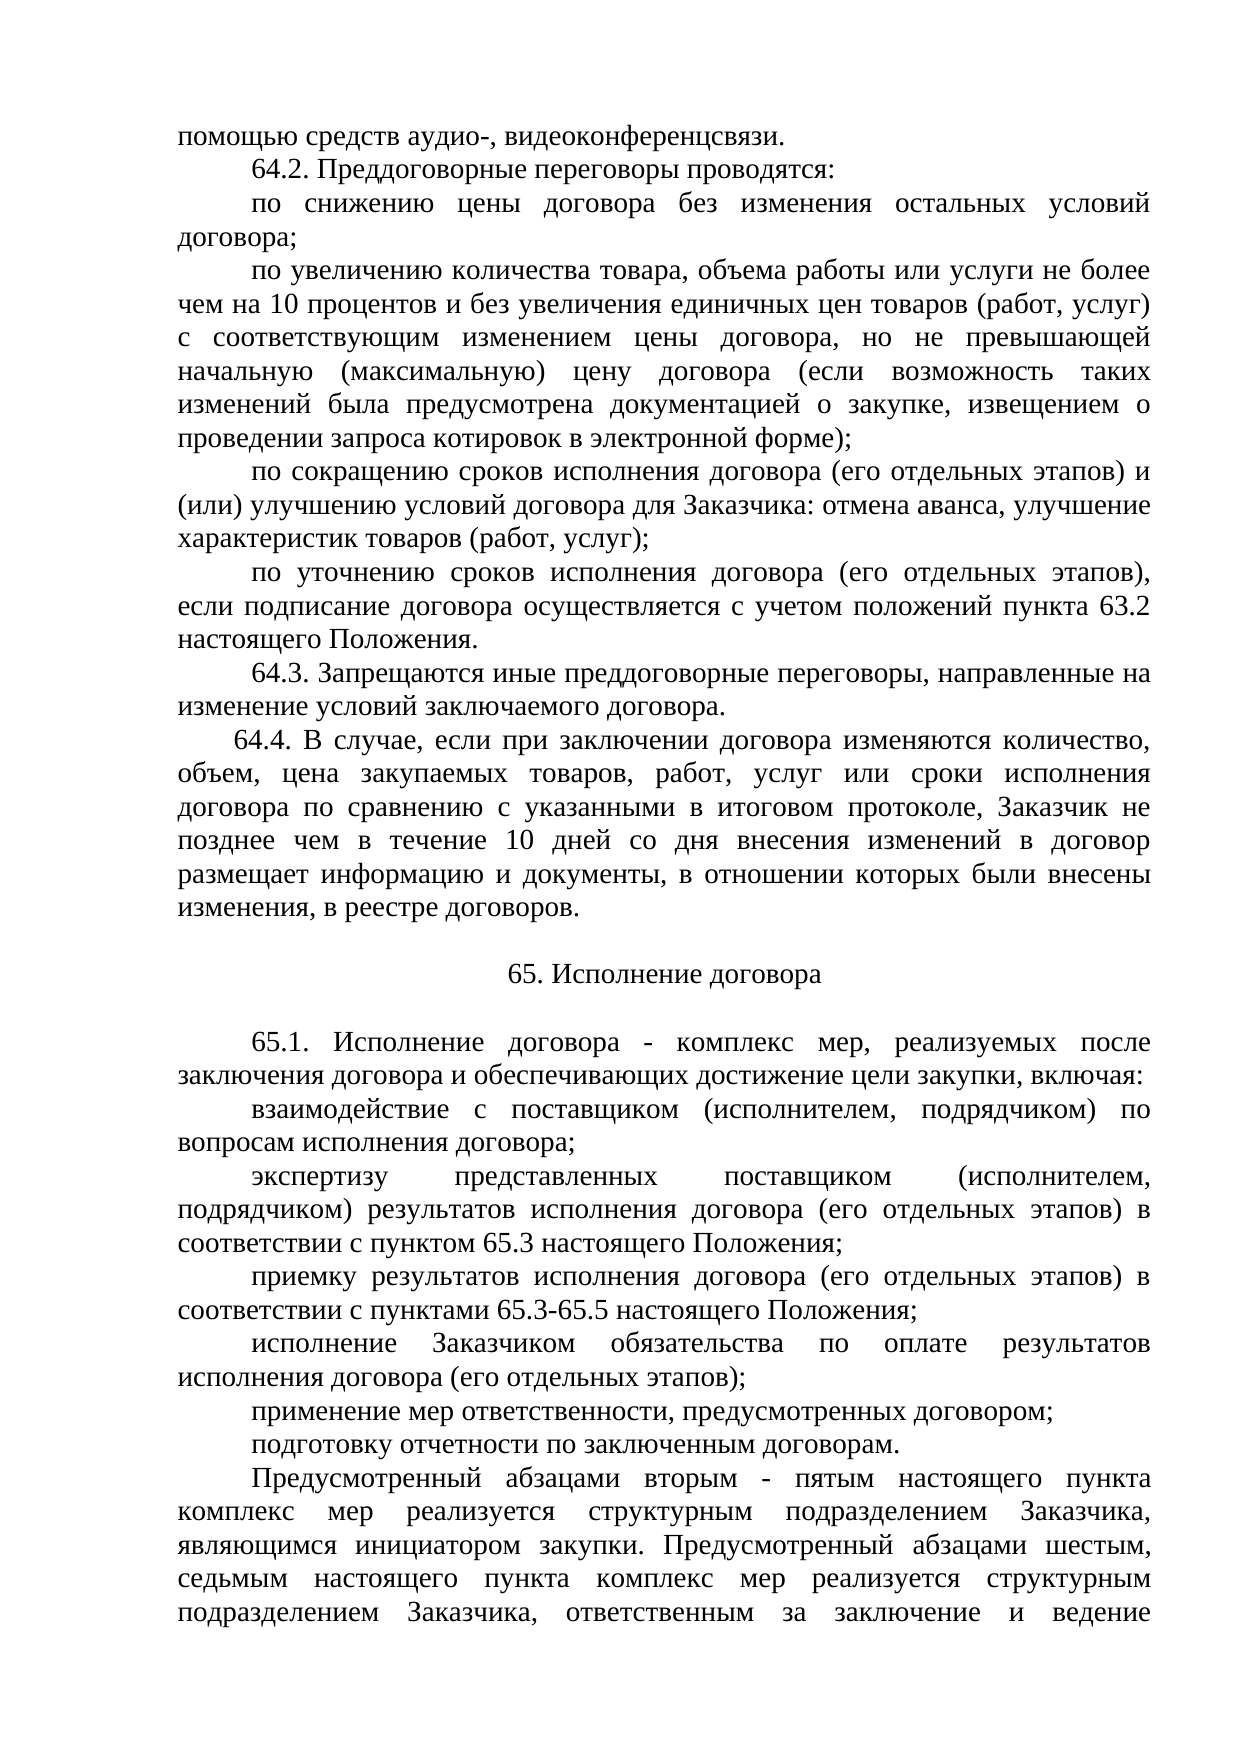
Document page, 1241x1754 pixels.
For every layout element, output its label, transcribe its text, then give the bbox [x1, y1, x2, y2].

text 64.3. Запрещаются иные преддоговорные переговоры, направленные на изменение условий заключаемого договора. [177, 655, 1152, 722]
text исполнение Заказчиком обязательства по оплате результатов исполнения договора (его отдельных этапов); [177, 1326, 1152, 1393]
text подготовку отчетности по заключенным договорам. [177, 1426, 1152, 1460]
text экспертизу представленных поставщиком (исполнителем, подрядчиком) результатов исполнения договора (его отдельных этапов) в соответствии с пунктом 65.3 настоящего Положения; [177, 1158, 1152, 1258]
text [177, 1460, 1152, 1627]
text 64.4. В случае, если при заключении договора изменяются количество, объем, цена закупаемых товаров, работ, услуг или сроки исполнения договора по сравнению с указанными в итоговом протоколе, Заказчик не позднее чем в течение 10 дней со дня внесения изменений в договор размещает информацию и документы, в отношении которых были внесены изменения, в реестре договоров. [177, 722, 1152, 923]
text применение мер ответственности, предусмотренных договором; [177, 1393, 1152, 1426]
text 64.2. Преддоговорные переговоры проводятся: [177, 152, 1152, 185]
text по снижению цены договора без изменения остальных условий договора; [177, 185, 1152, 252]
text по увеличению количества товара, объема работы или услуги не более чем на 10 процентов и без увеличения единичных цен товаров (работ, услуг) с соответствующим изменением цены договора, но не превышающей начальную (максимальную) цену договора (если возможность таких изменений была предусмотрена документацией о закупке, извещением о проведении запроса котировок в электронной форме); [177, 252, 1152, 453]
text 65.1. Исполнение договора - комплекс мер, реализуемых после заключения договора и обеспечивающих достижение цели закупки, включая: [177, 1024, 1152, 1091]
text по сокращению сроков исполнения договора (его отдельных этапов) и (или) улучшению условий договора для Заказчика: отмена аванса, улучшение характеристик товаров (работ, услуг); [177, 453, 1152, 554]
text приемку результатов исполнения договора (его отдельных этапов) в соответствии с пунктами 65.3-65.5 настоящего Положения; [177, 1258, 1152, 1326]
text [177, 118, 1152, 152]
text взаимодействие с поставщиком (исполнителем, подрядчиком) по вопросам исполнения договора; [177, 1091, 1152, 1158]
text 65. Исполнение договора [177, 957, 1152, 990]
text по уточнению сроков исполнения договора (его отдельных этапов), если подписание договора осуществляется с учетом положений пункта 63.2 настоящего Положения. [177, 554, 1152, 655]
